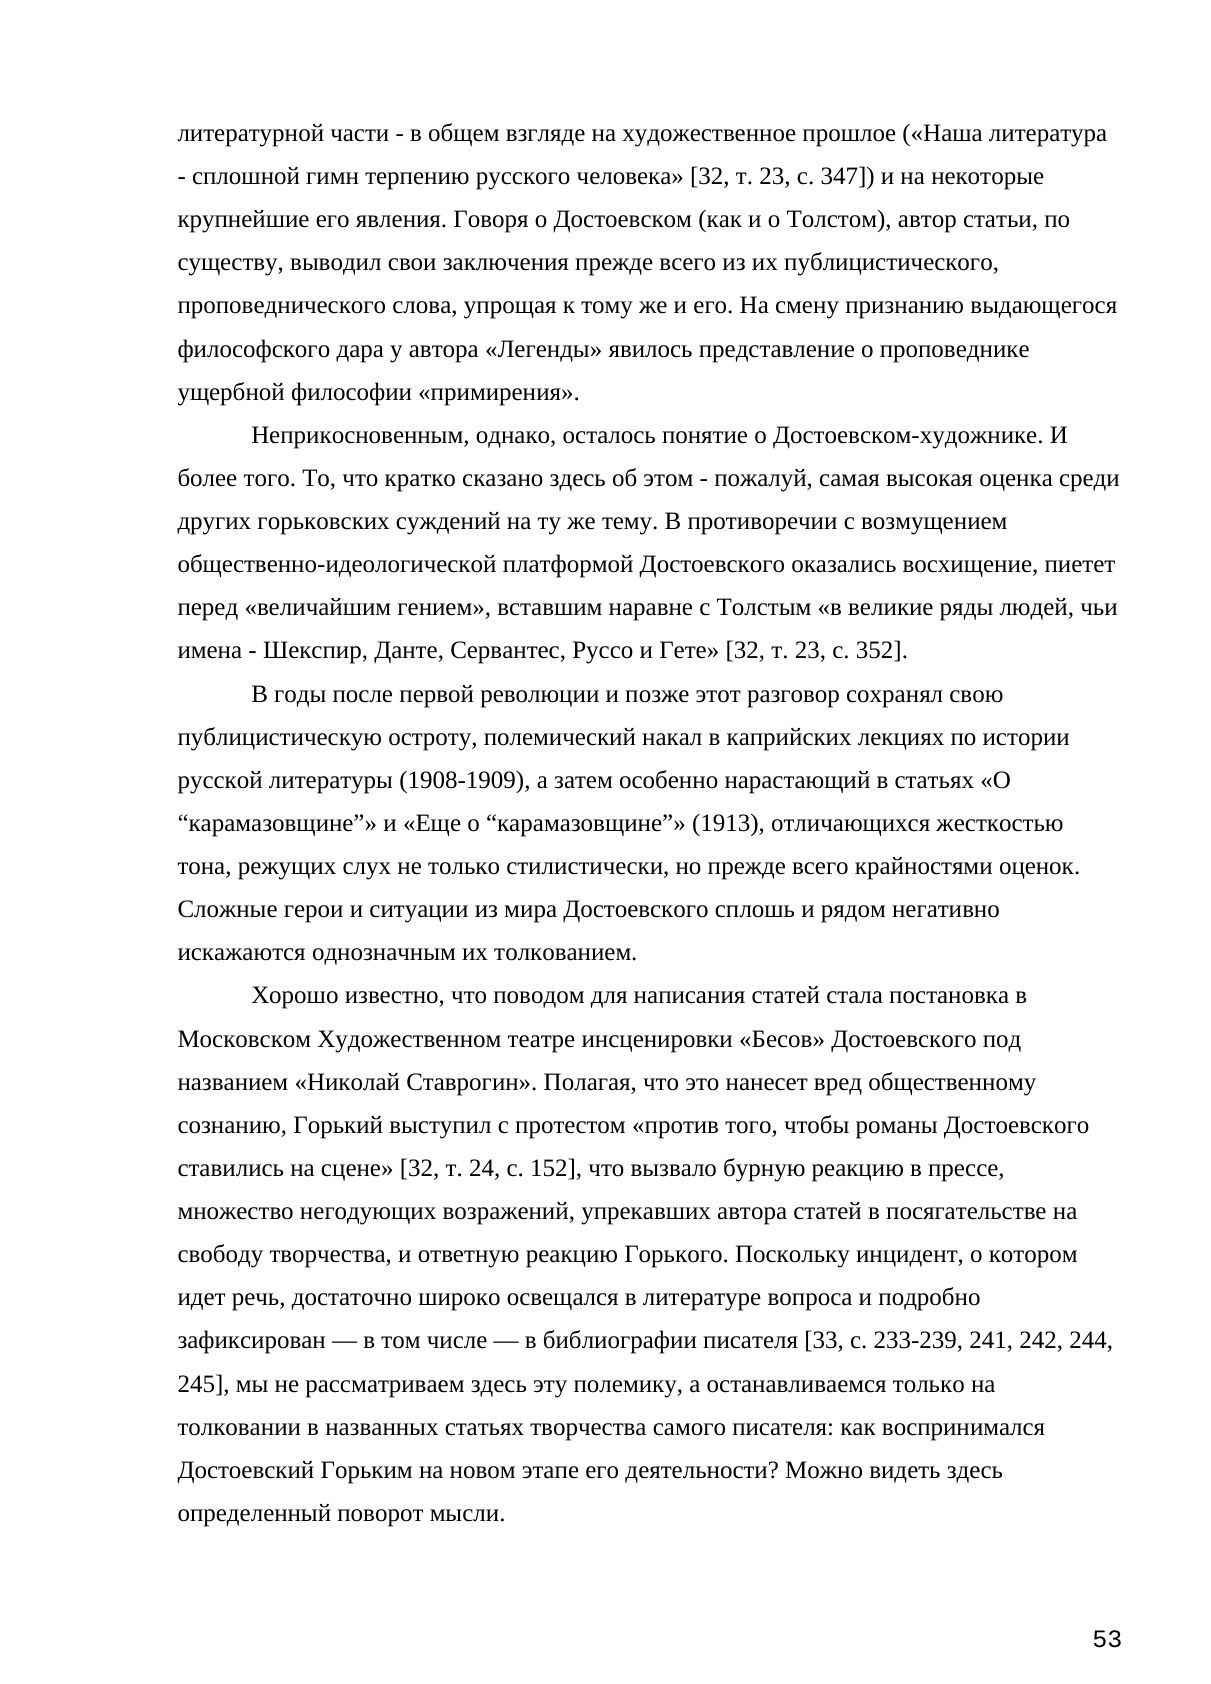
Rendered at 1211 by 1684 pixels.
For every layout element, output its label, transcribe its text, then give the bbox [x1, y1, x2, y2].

text Неприкосновенным, однако, осталось понятие о Достоевском-художнике. И более того. То, что кратко сказано здесь об этом - пожалуй, самая высокая оценка среди других горьковских суждений на ту же тему. В противоречии с возмущением общественно-идеологической платформой Достоевского оказались восхищение, пиетет перед «величайшим гением», вставшим наравне с Толстым «в великие ряды людей, чьи имена - Шекспир, Данте, Сервантес, Руссо и Гете» [32, т. 23, с. 352]. [177, 420, 1122, 664]
text Хорошо известно, что поводом для написания статей стала постановка в Московском Художественном театре инсценировки «Бесов» Достоевского под названием «Николай Ставрогин». Полагая, что это нанесет вред общественному сознанию, Горький выступил с протестом «против того, чтобы романы Достоевского ставились на сцене» [32, т. 24, с. 152], что вызвало бурную реакцию в прессе, множество негодующих возражений, упрекавших автора статей в посягательстве на свободу творчества, и ответную реакцию Горького. Поскольку инцидент, о котором идет речь, достаточно широко освещался в литературе вопроса и подробно зафиксирован — в том числе — в библиографии писателя [33, с. 233-239, 241, 242, 244, 245], мы не рассматриваем здесь эту полемику, а останавливаемся только на толковании в названных статьях творчества самого писателя: как воспринимался Достоевский Горьким на новом этапе его деятельности? Можно видеть здесь определенный поворот мысли. [177, 981, 1122, 1527]
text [177, 118, 1122, 406]
text В годы после первой революции и позже этот разговор сохранял свою публицистическую остроту, полемический накал в каприйских лекциях по истории русской литературы (1908-1909), а затем особенно нарастающий в статьях «О “карамазовщине”» и «Еще о “карамазовщине”» (1913), отличающихся жесткостью тона, режущих слух не только стилистически, но прежде всего крайностями оценок. Сложные герои и ситуации из мира Достоевского сплошь и рядом негативно искажаются однозначным их толкованием. [177, 679, 1122, 966]
